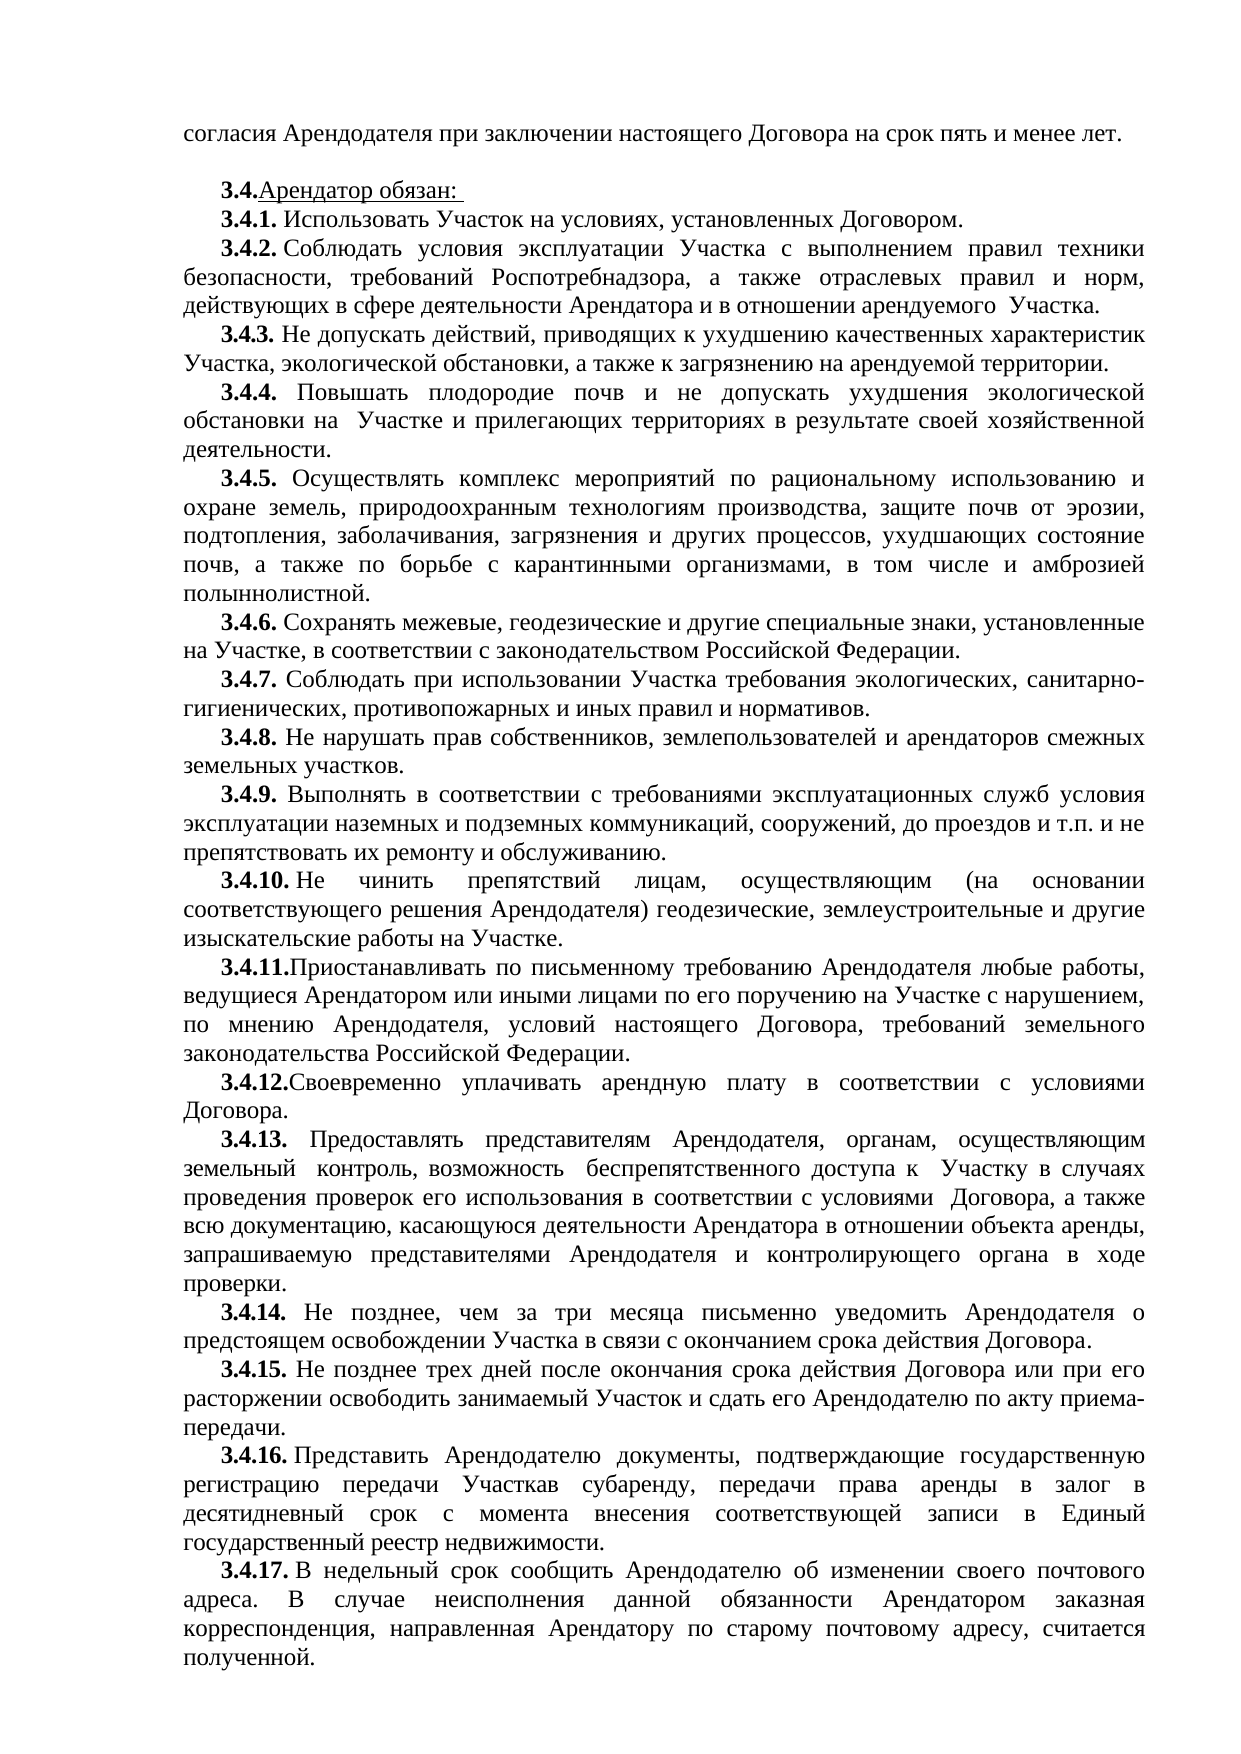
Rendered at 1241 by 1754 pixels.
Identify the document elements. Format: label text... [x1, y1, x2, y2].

text 3.4.2. Соблюдать условия эксплуатации Участка с выполнением правил техники безопасности, требований Роспотребнадзора, а также отраслевых правил и норм, действующих в сфере деятельности Арендатора и в отношении арендуемого Участка. [183, 233, 1146, 319]
text 3.4.9. Выполнять в соответствии с требованиями эксплуатационных служб условия эксплуатации наземных и подземных коммуникаций, сооружений, до проездов и т.п. и не препятствовать их ремонту и обслуживанию. [183, 779, 1146, 866]
text 3.4.Арендатор обязан: [183, 176, 1146, 204]
text 3.4.3. Не допускать действий, приводящих к ухудшению качественных характеристик Участка, экологической обстановки, а также к загрязнению на арендуемой территории. [183, 319, 1146, 377]
text 3.4.10. Не чинить препятствий лицам, осуществляющим (на основании соответствующего решения Арендодателя) геодезические, землеустроительные и другие изыскательские работы на Участке. [183, 866, 1146, 952]
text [183, 118, 1146, 147]
text 3.4.17. В недельный срок сообщить Арендодателю об изменении своего почтового адреса. В случае неисполнения данной обязанности Арендатором заказная корреспонденция, направленная Арендатору по старому почтовому адресу, считается полученной. [183, 1556, 1146, 1671]
text 3.4.13. Предоставлять представителям Арендодателя, органам, осуществляющим земельный контроль, возможность беспрепятственного доступа к Участку в случаях проведения проверок его использования в соответствии с условиями Договора, а также всю документацию, касающуюся деятельности Арендатора в отношении объекта аренды, запрашиваемую представителями Арендодателя и контролирующего органа в ходе проверки. [183, 1124, 1146, 1297]
text 3.4.15. Не позднее трех дней после окончания срока действия Договора или при его расторжении освободить занимаемый Участок и сдать его Арендодателю по акту приема-передачи. [183, 1354, 1146, 1441]
text 3.4.4. Повышать плодородие почв и не допускать ухудшения экологической обстановки на Участке и прилегающих территориях в результате своей хозяйственной деятельности. [183, 377, 1146, 463]
text 3.4.8. Не нарушать прав собственников, землепользователей и арендаторов смежных земельных участков. [183, 722, 1146, 779]
text 3.4.12.Своевременно уплачивать арендную плату в соответствии с условиями Договора. [183, 1067, 1146, 1124]
text 3.4.6. Сохранять межевые, геодезические и другие специальные знаки, установленные на Участке, в соответствии с законодательством Российской Федерации. [183, 607, 1146, 664]
text 3.4.1. Использовать Участок на условиях, установленных Договором. [183, 204, 1146, 233]
text 3.4.5. Осуществлять комплекс мероприятий по рациональному использованию и охране земель, природоохранным технологиям производства, защите почв от эрозии, подтопления, заболачивания, загрязнения и других процессов, ухудшающих состояние почв, а также по борьбе с карантинными организмами, в том числе и амброзией полыннолистной. [183, 463, 1146, 607]
text 3.4.11.Приостанавливать по письменному требованию Арендодателя любые работы, ведущиеся Арендатором или иными лицами по его поручению на Участке с нарушением, по мнению Арендодателя, условий настоящего Договора, требований земельного законодательства Российской Федерации. [183, 952, 1146, 1067]
text 3.4.16. Представить Арендодателю документы, подтверждающие государственную регистрацию передачи Участкав субаренду, передачи права аренды в залог в десятидневный срок с момента внесения соответствующей записи в Единый государственный реестр недвижимости. [183, 1441, 1146, 1556]
text 3.4.14. Не позднее, чем за три месяца письменно уведомить Арендодателя о предстоящем освобождении Участка в связи с окончанием срока действия Договора. [183, 1297, 1146, 1354]
text 3.4.7. Соблюдать при использовании Участка требования экологических, санитарно-гигиенических, противопожарных и иных правил и нормативов. [183, 664, 1146, 722]
